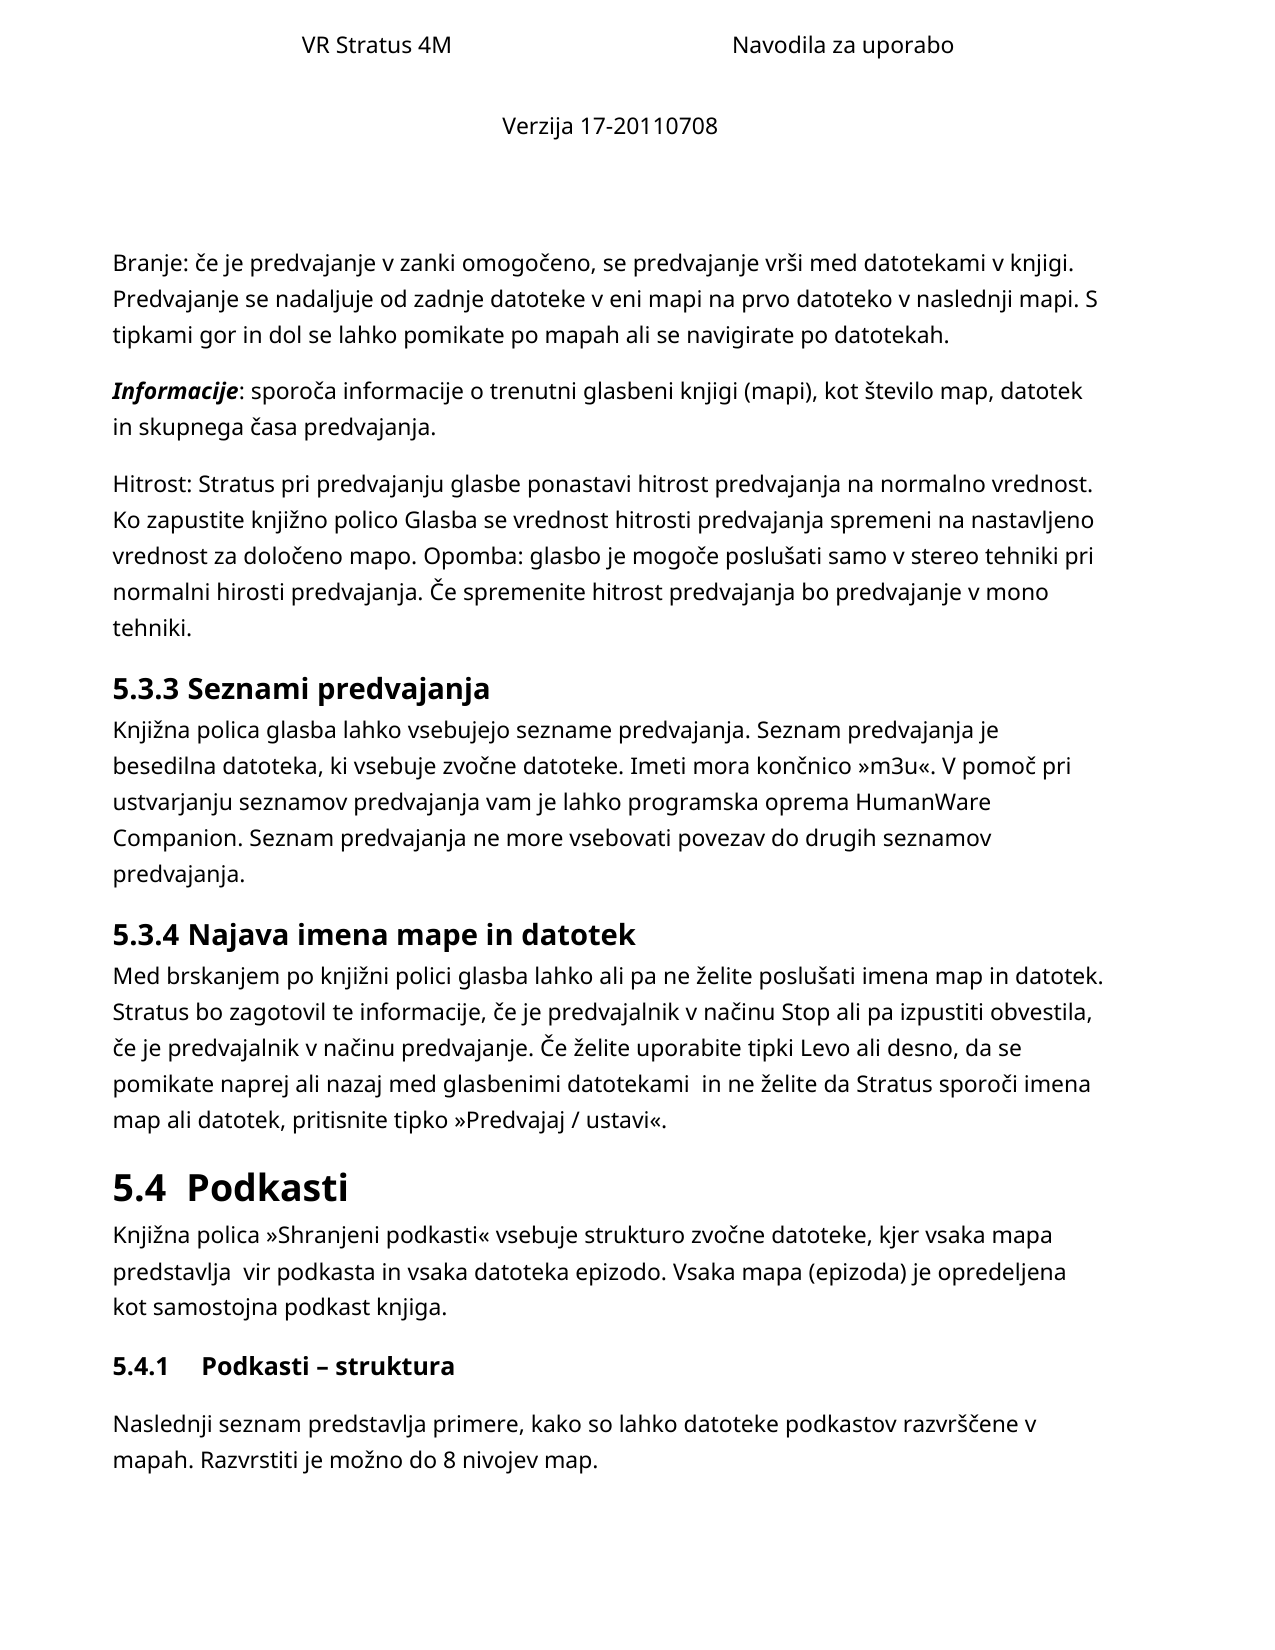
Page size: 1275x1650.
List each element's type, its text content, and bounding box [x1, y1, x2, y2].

subtitle Podkasti [112, 1161, 1107, 1212]
text Branje: če je predvajanje v zanki omogočeno, se predvajanje vrši med datotekami v knjigi. Predvajanje se nadaljuje od zadnje datoteke v eni mapi na prvo datoteko v naslednji mapi. S tipkami gor in dol se lahko pomikate po mapah ali se navigirate po datotekah. [112, 247, 1107, 350]
text Knjižna polica »Shranjeni podkasti« vsebuje strukturo zvočne datoteke, kjer vsaka mapa predstavlja vir podkasta in vsaka datoteka epizodo. Vsaka mapa (epizoda) je opredeljena kot samostojna podkast knjiga. [112, 1219, 1107, 1323]
text Knjižna polica glasba lahko vsebujejo sezname predvajanja. Seznam predvajanja je besedilna datoteka, ki vsebuje zvočne datoteke. Imeti mora končnico »m3u«. V pomoč pri ustvarjanju seznamov predvajanja vam je lahko programska oprema HumanWare Companion. Seznam predvajanja ne more vsebovati povezav do drugih seznamov predvajanja. [112, 714, 1107, 889]
text Naslednji seznam predstavlja primere, kako so lahko datoteke podkastov razvrščene v mapah. Razvrstiti je možno do 8 nivojev map. [112, 1408, 1107, 1475]
text Informacije: sporoča informacije o trenutni glasbeni knjigi (mapi), kot število map, datotek in skupnega časa predvajanja. [112, 375, 1107, 442]
text Med brskanjem po knjižni polici glasba lahko ali pa ne želite poslušati imena map in datotek. Stratus bo zagotovil te informacije, če je predvajalnik v načinu Stop ali pa izpustiti obvestila, če je predvajalnik v načinu predvajanje. Če želite uporabite tipki Levo ali desno, da se pomikate naprej ali nazaj med glasbenimi datotekami in ne želite da Stratus sporoči imena map ali datotek, pritisnite tipko »Predvajaj / ustavi«. [112, 960, 1107, 1135]
subtitle Seznami predvajanja [112, 668, 1107, 708]
subtitle Najava imena mape in datotek [112, 915, 1107, 954]
text Hitrost: Stratus pri predvajanju glasbe ponastavi hitrost predvajanja na normalno vrednost. Ko zapustite knjižno polico Glasba se vrednost hitrosti predvajanja spremeni na nastavljeno vrednost za določeno mapo. Opomba: glasbo je mogoče poslušati samo v stereo tehniki pri normalni hirosti predvajanja. Če spremenite hitrost predvajanja bo predvajanje v mono tehniki. [112, 468, 1107, 643]
list Podkasti – struktura [112, 1348, 1107, 1382]
